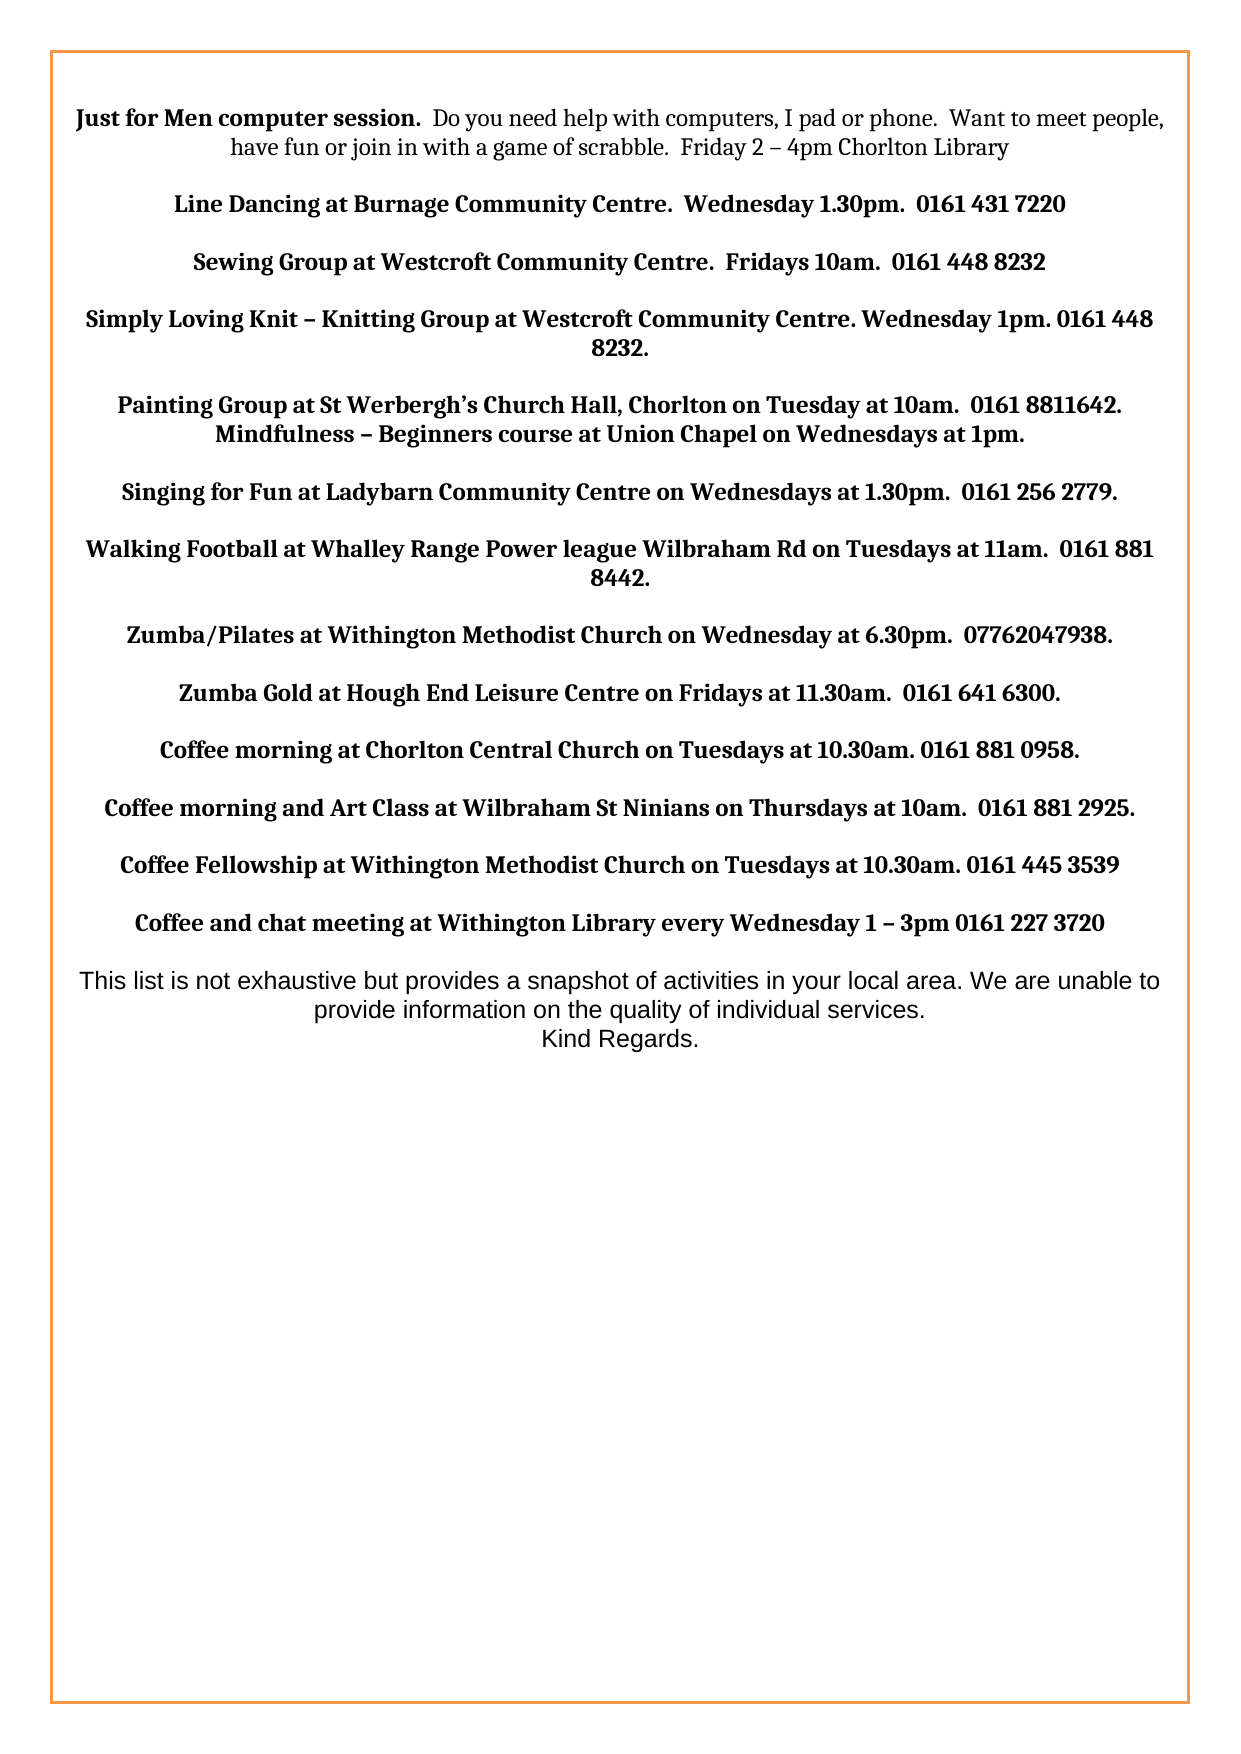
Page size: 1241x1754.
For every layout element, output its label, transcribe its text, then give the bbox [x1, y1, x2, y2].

text Sewing Group at Westcroft Community Centre. Fridays 10am. 0161 448 8232 [75, 247, 1165, 276]
text Walking Football at Whalley Range Power league Wilbraham Rd on Tuesdays at 11am. 0161 881 8442. [75, 535, 1165, 592]
text This list is not exhaustive but provides a snapshot of activities in your local area. We are unable to provide information on the quality of individual services. [75, 966, 1165, 1024]
text Coffee morning at Chorlton Central Church on Tuesdays at 10.30am. 0161 881 0958. [75, 736, 1165, 765]
text Kind Regards. [75, 1024, 1165, 1052]
text Simply Loving Knit – Knitting Group at Westcroft Community Centre. Wednesday 1pm. 0161 448 8232. [75, 305, 1165, 362]
text Line Dancing at Burnage Community Centre. Wednesday 1.30pm. 0161 431 7220 [75, 190, 1165, 219]
text Singing for Fun at Ladybarn Community Centre on Wednesdays at 1.30pm. 0161 256 2779. [75, 477, 1165, 506]
text Painting Group at St Werbergh’s Church Hall, Chorlton on Tuesday at 10am. 0161 8811642. [75, 391, 1165, 420]
text Mindfulness – Beginners course at Union Chapel on Wednesdays at 1pm. [75, 420, 1165, 449]
text Coffee morning and Art Class at Wilbraham St Ninians on Thursdays at 10am. 0161 881 2925. [75, 794, 1165, 822]
text Just for Men computer session. Do you need help with computers, I pad or phone. Want to meet people, have fun or join in with a game of scrabble. Friday 2 – 4pm Chorlton Library [75, 104, 1165, 161]
text Zumba/Pilates at Withington Methodist Church on Wednesday at 6.30pm. 07762047938. [75, 621, 1165, 650]
text Coffee and chat meeting at Withington Library every Wednesday 1 – 3pm 0161 227 3720 [75, 909, 1165, 937]
text Zumba Gold at Hough End Leisure Centre on Fridays at 11.30am. 0161 641 6300. [75, 679, 1165, 707]
text Coffee Fellowship at Withington Methodist Church on Tuesdays at 10.30am. 0161 445 3539 [75, 851, 1165, 880]
